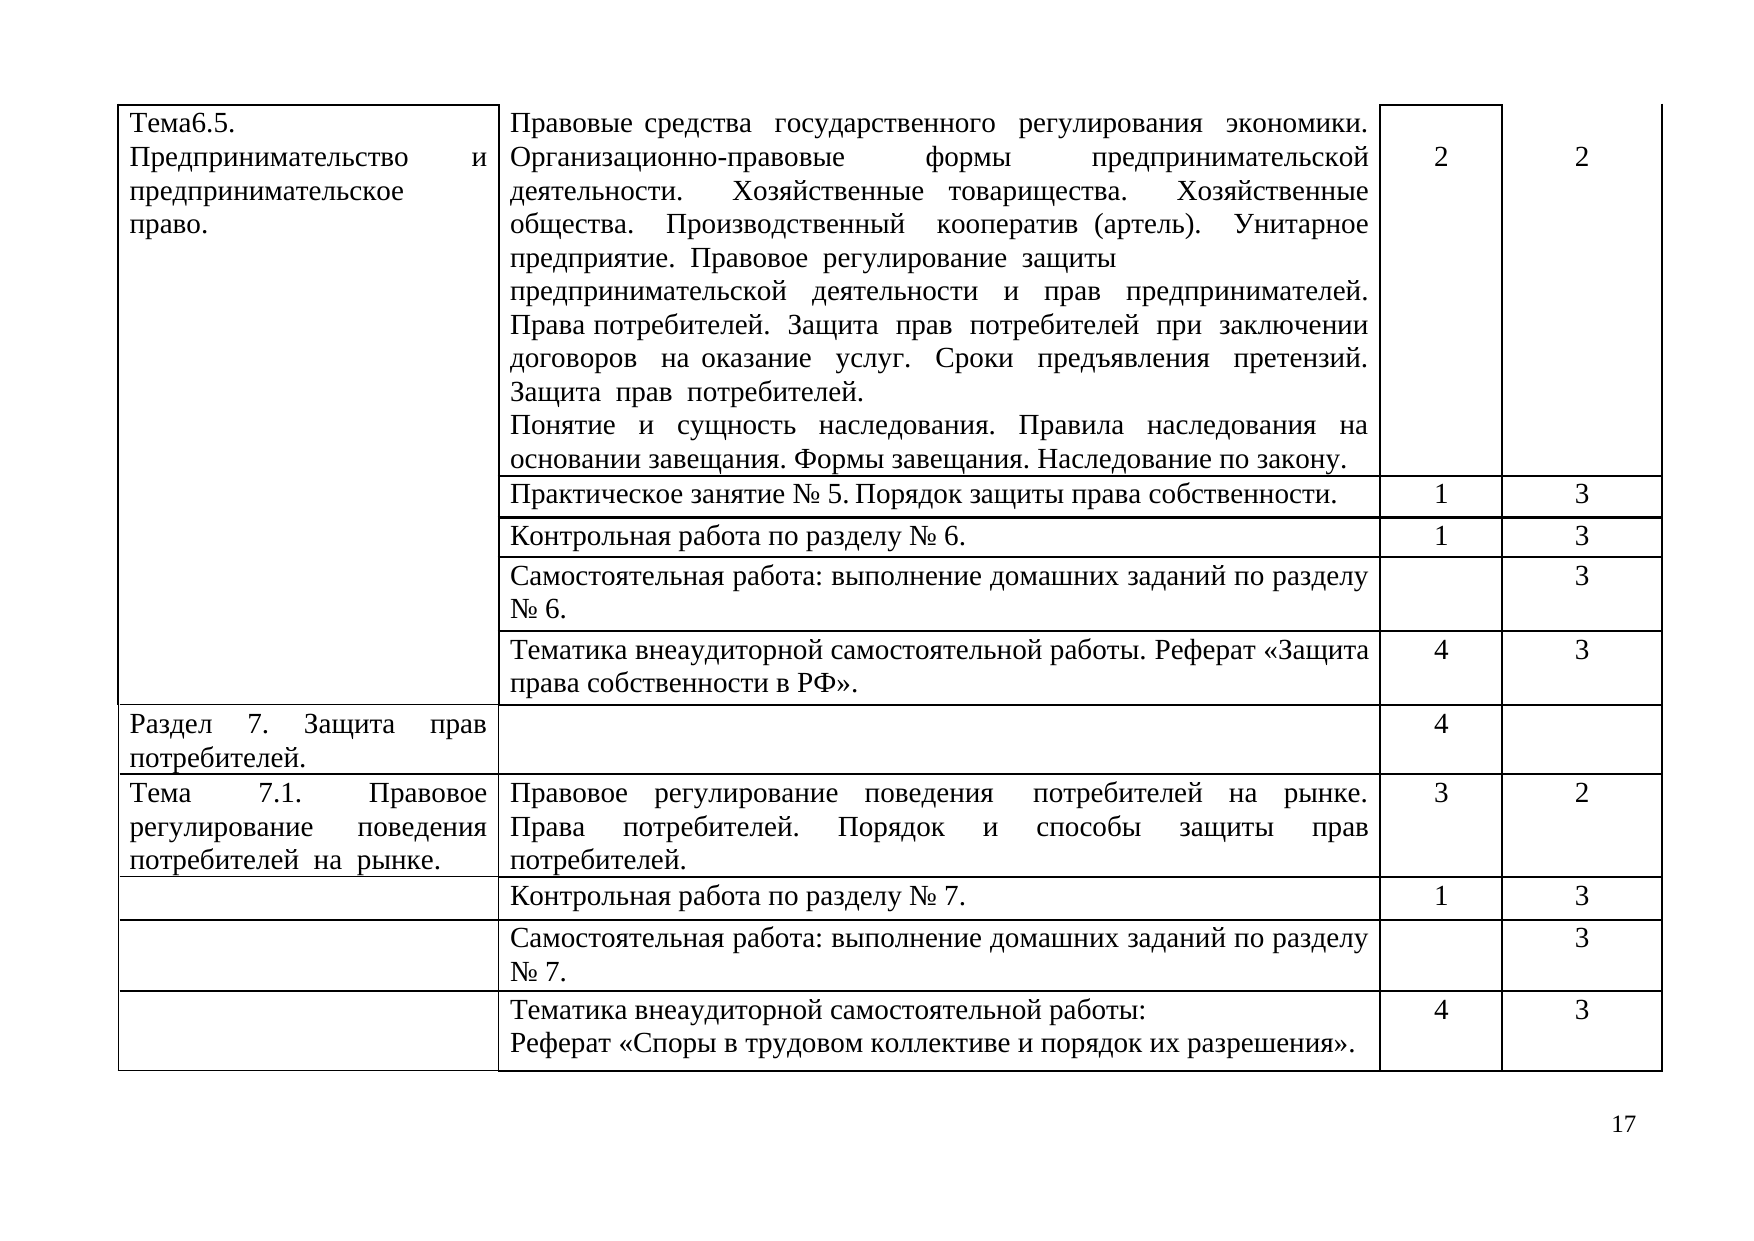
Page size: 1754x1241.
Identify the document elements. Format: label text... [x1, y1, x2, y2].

table_cell [1503, 706, 1661, 773]
table_cell [1381, 921, 1501, 990]
table_cell Контрольная работа по разделу № 7. [499, 878, 1379, 918]
table_cell 3 [1503, 878, 1661, 918]
table_cell 3 [1503, 558, 1661, 630]
table_cell Тематика внеаудиторной самостоятельной работы: Реферат «Споры в трудовом коллективе и порядок их разрешения». [499, 992, 1379, 1069]
table_cell 1 [1381, 878, 1501, 918]
table_cell [1381, 558, 1501, 630]
table_cell Практическое занятие № 5. Порядок защиты права собственности. [500, 477, 1379, 516]
table_cell Тема 7.1. Правовое регулирование поведения потребителей на рынке. [119, 774, 498, 876]
table_cell Тема6.5. Предпринимательство и предпринимательское право. [119, 106, 498, 704]
table_cell 2 [1381, 106, 1501, 474]
table_cell 4 [1381, 632, 1501, 704]
table_cell 3 [1503, 477, 1661, 516]
table_cell Тематика внеаудиторной самостоятельной работы. Реферат «Защита права собственности в РФ». [500, 632, 1379, 704]
table_cell 1 [1381, 519, 1501, 556]
table_cell Правовое регулирование поведения потребителей на рынке. Права потребителей. Порядок и способы защиты прав потребителей. [499, 775, 1379, 876]
table_cell Раздел 7. Защита прав потребителей. [119, 705, 498, 773]
table_cell 3 [1503, 992, 1661, 1069]
table_cell Контрольная работа по разделу № 6. [500, 519, 1379, 556]
table_cell [119, 991, 498, 1069]
table_cell Самостоятельная работа: выполнение домашних заданий по разделу № 7. [499, 921, 1379, 990]
table_cell 2 [1503, 104, 1661, 474]
table_cell 3 [1503, 632, 1661, 704]
table_cell 3 [1503, 519, 1661, 556]
table_cell 4 [1381, 992, 1501, 1069]
table_cell [119, 920, 498, 990]
table_cell [499, 706, 1379, 773]
table_cell 3 [1381, 775, 1501, 876]
table_cell 1 [1381, 477, 1501, 516]
table_cell Самостоятельная работа: выполнение домашних заданий по разделу № 6. [500, 558, 1379, 630]
table_cell [119, 877, 498, 918]
table_cell Правовые средства государственного регулирования экономики. Организационно-правовые формы предпринимательской деятельности. Хозяйственные товарищества. Хозяйственные общества. Производственный кооператив (артель). Унитарное предприятие. Правовое регулирование защиты предпринимательской деятельности и прав предпринимателей. Права потребителей. Защита прав потребителей при заключении договоров на оказание услуг. Сроки предъявления претензий. Защита прав потребителей. Понятие и сущность наследования. Правила наследования на основании завещания. Формы завещания. Наследование по закону. [500, 104, 1379, 474]
table_cell 2 [1503, 775, 1661, 876]
table_cell 4 [1381, 706, 1501, 773]
table_cell 3 [1503, 921, 1661, 990]
